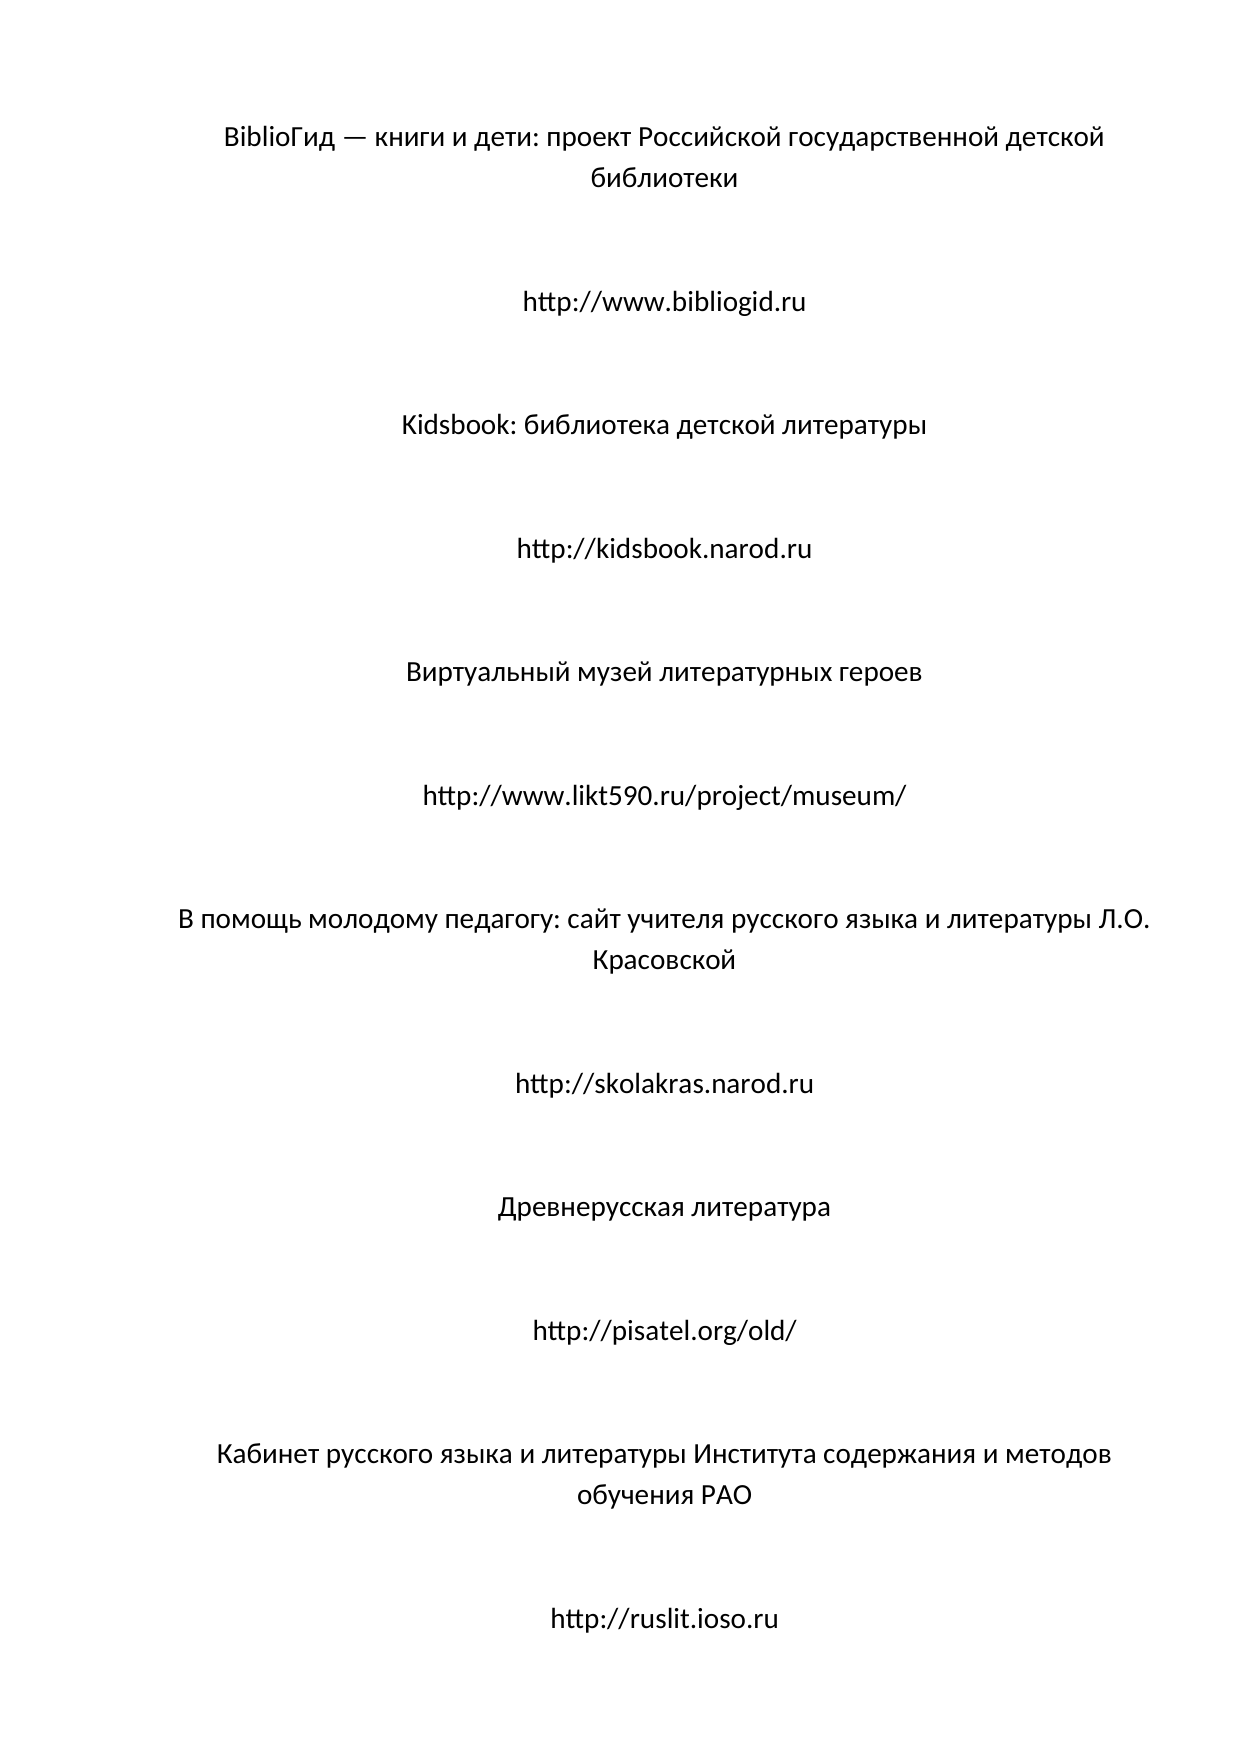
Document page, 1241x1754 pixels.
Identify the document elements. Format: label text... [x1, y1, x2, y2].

text http://skolakras.narod.ru [177, 1065, 1152, 1100]
text Kidsbook: библиотека детской литературы [177, 406, 1152, 442]
text В помощь молодому педагогу: сайт учителя русского языка и литературы Л.О. Красовской [177, 900, 1152, 977]
text http://ruslit.ioso.ru [177, 1600, 1152, 1636]
text http://pisatel.org/old/ [177, 1312, 1152, 1347]
text Виртуальный музей литературных героев [177, 653, 1152, 689]
text http://kidsbook.narod.ru [177, 530, 1152, 565]
text http://www.bibliogid.ru [177, 283, 1152, 318]
text http://www.likt590.ru/project/museum/ [177, 777, 1152, 812]
text Древнерусская литература [177, 1188, 1152, 1224]
text Кабинет русского языка и литературы Института содержания и методов обучения РАО [177, 1435, 1152, 1512]
text BiblioГид — книги и дети: проект Российской государственной детской библиотеки [177, 118, 1152, 195]
